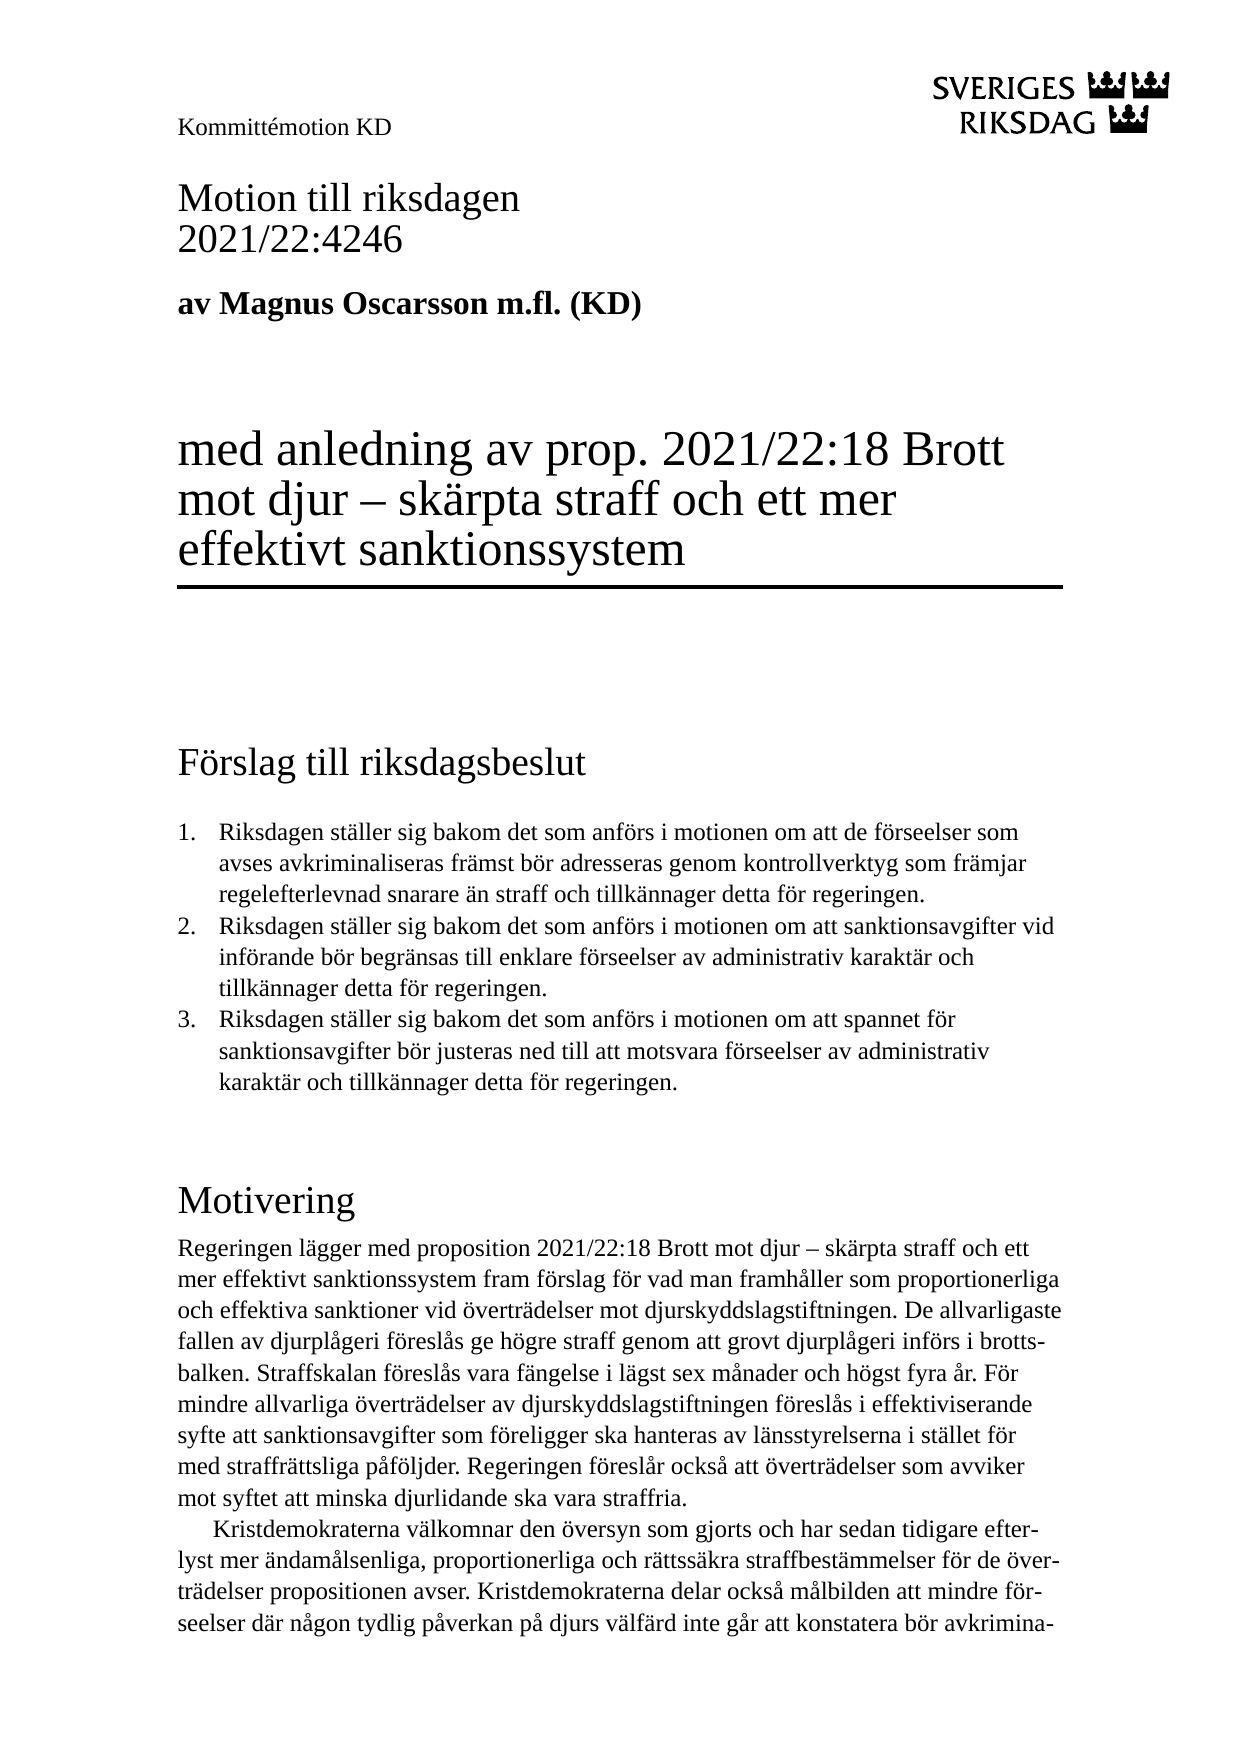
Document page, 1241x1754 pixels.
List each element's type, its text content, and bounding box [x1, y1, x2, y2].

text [177, 1511, 1063, 1636]
text Regeringen lägger med proposition 2021/22:18 Brott mot djur – skärpta straff och ett mer effektivt sanktionssystem fram förslag för vad man framhåller som proportionerliga och effektiva sanktioner vid överträdelser mot djurskyddslagstiftningen. De allvarligaste fallen av djurplågeri föreslås ge högre straff genom att grovt djurplågeri införs i brottsbalken. Straffskalan föreslås vara fängelse i lägst sex månader och högst fyra år. För mindre allvarliga överträdelser av djurskyddslagstiftningen föreslås i effektiviserande syfte att sanktionsavgifter som föreligger ska hanteras av länsstyrelserna i stället för med straffrättsliga påföljder. Regeringen föreslår också att överträdelser som avviker mot syftet att minska djurlidande ska vara straffria. [177, 1230, 1063, 1511]
